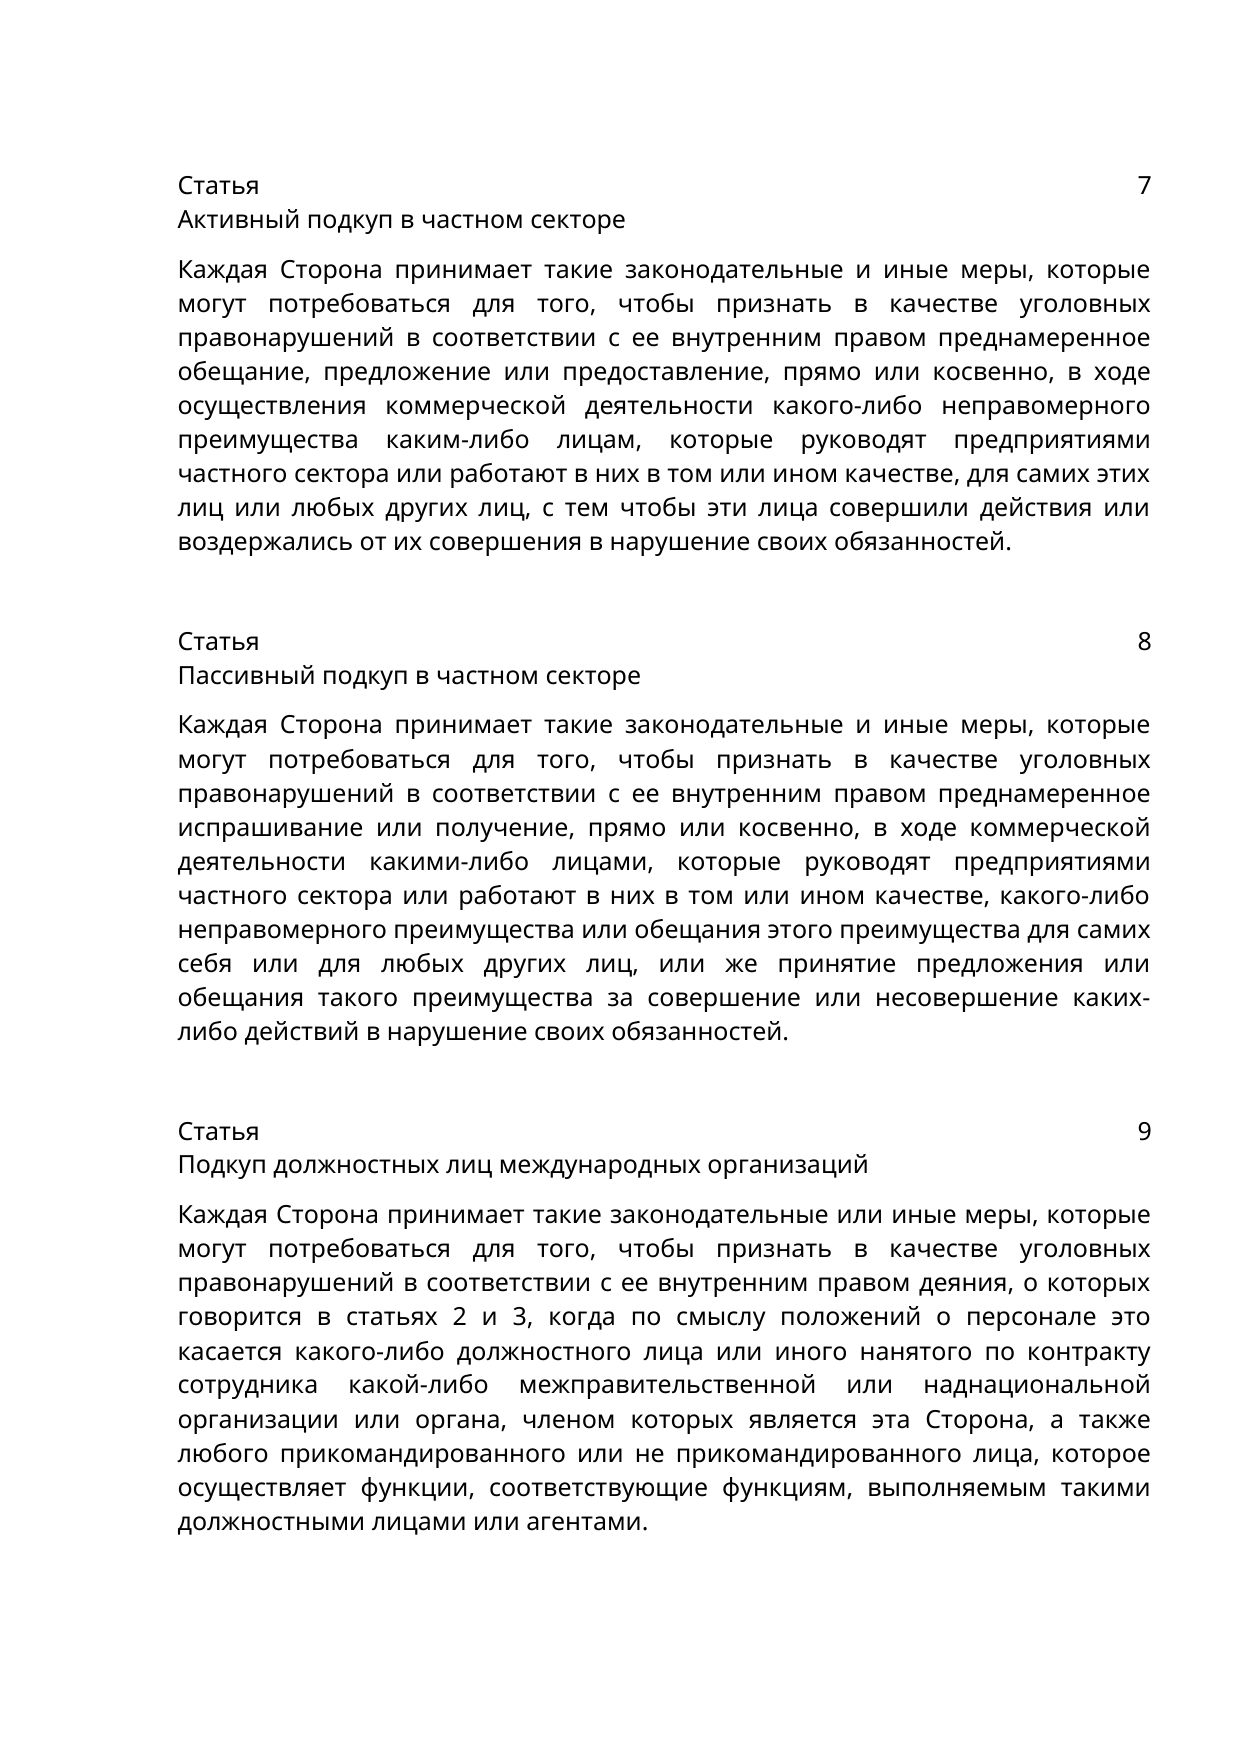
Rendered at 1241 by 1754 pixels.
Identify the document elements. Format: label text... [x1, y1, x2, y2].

text Статья 7 Активный подкуп в частном секторе [177, 168, 1152, 236]
text Каждая Сторона принимает такие законодательные и иные меры, которые могут потребоваться для того, чтобы признать в качестве уголовных правонарушений в соответствии с ее внутренним правом преднамеренное обещание, предложение или предоставление, прямо или косвенно, в ходе осуществления коммерческой деятельности какого-либо неправомерного преимущества каким-либо лицам, которые руководят предприятиями частного сектора или работают в них в том или ином качестве, для самих этих лиц или любых других лиц, с тем чтобы эти лица совершили действия или воздержались от их совершения в нарушение своих обязанностей. [177, 252, 1152, 558]
text Статья 8 Пассивный подкуп в частном секторе [177, 623, 1152, 692]
text Каждая Сторона принимает такие законодательные или иные меры, которые могут потребоваться для того, чтобы признать в качестве уголовных правонарушений в соответствии с ее внутренним правом деяния, о которых говорится в статьях 2 и 3, когда по смыслу положений о персонале это касается какого-либо должностного лица или иного нанятого по контракту сотрудника какой-либо межправительственной или наднациональной организации или органа, членом которых является эта Сторона, а также любого прикомандированного или не прикомандированного лица, которое осуществляет функции, соответствующие функциям, выполняемым такими должностными лицами или агентами. [177, 1197, 1152, 1537]
text Статья 9 Подкуп должностных лиц международных организаций [177, 1113, 1152, 1181]
text Каждая Сторона принимает такие законодательные и иные меры, которые могут потребоваться для того, чтобы признать в качестве уголовных правонарушений в соответствии с ее внутренним правом преднамеренное испрашивание или получение, прямо или косвенно, в ходе коммерческой деятельности какими-либо лицами, которые руководят предприятиями частного сектора или работают в них в том или ином качестве, какого-либо неправомерного преимущества или обещания этого преимущества для самих себя или для любых других лиц, или же принятие предложения или обещания такого преимущества за совершение или несовершение каких-либо действий в нарушение своих обязанностей. [177, 707, 1152, 1048]
